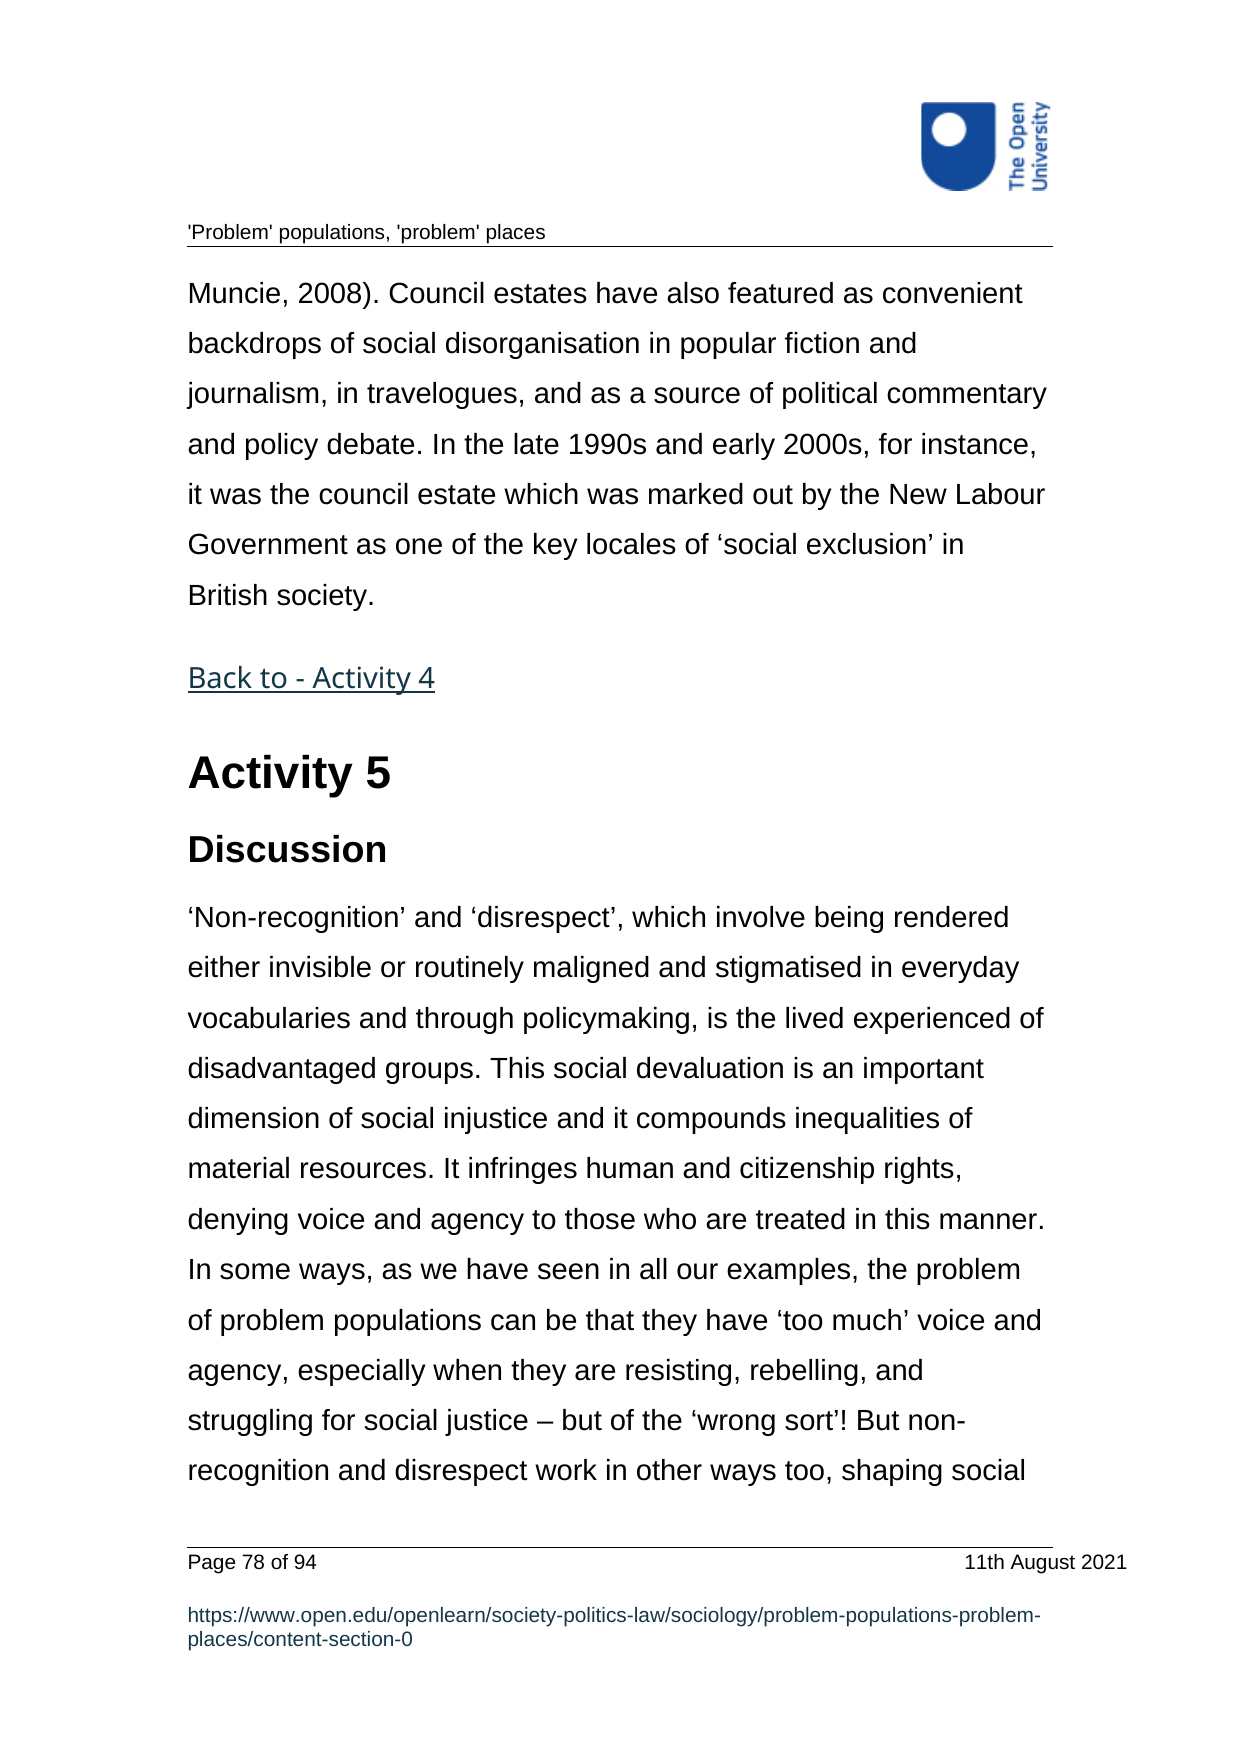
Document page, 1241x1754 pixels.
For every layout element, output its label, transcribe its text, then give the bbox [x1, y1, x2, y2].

subtitle Activity 5 [187, 746, 1053, 798]
text Back to - Activity 4 [187, 657, 1053, 697]
picture [921, 102, 1052, 191]
subtitle Discussion [187, 828, 1053, 871]
